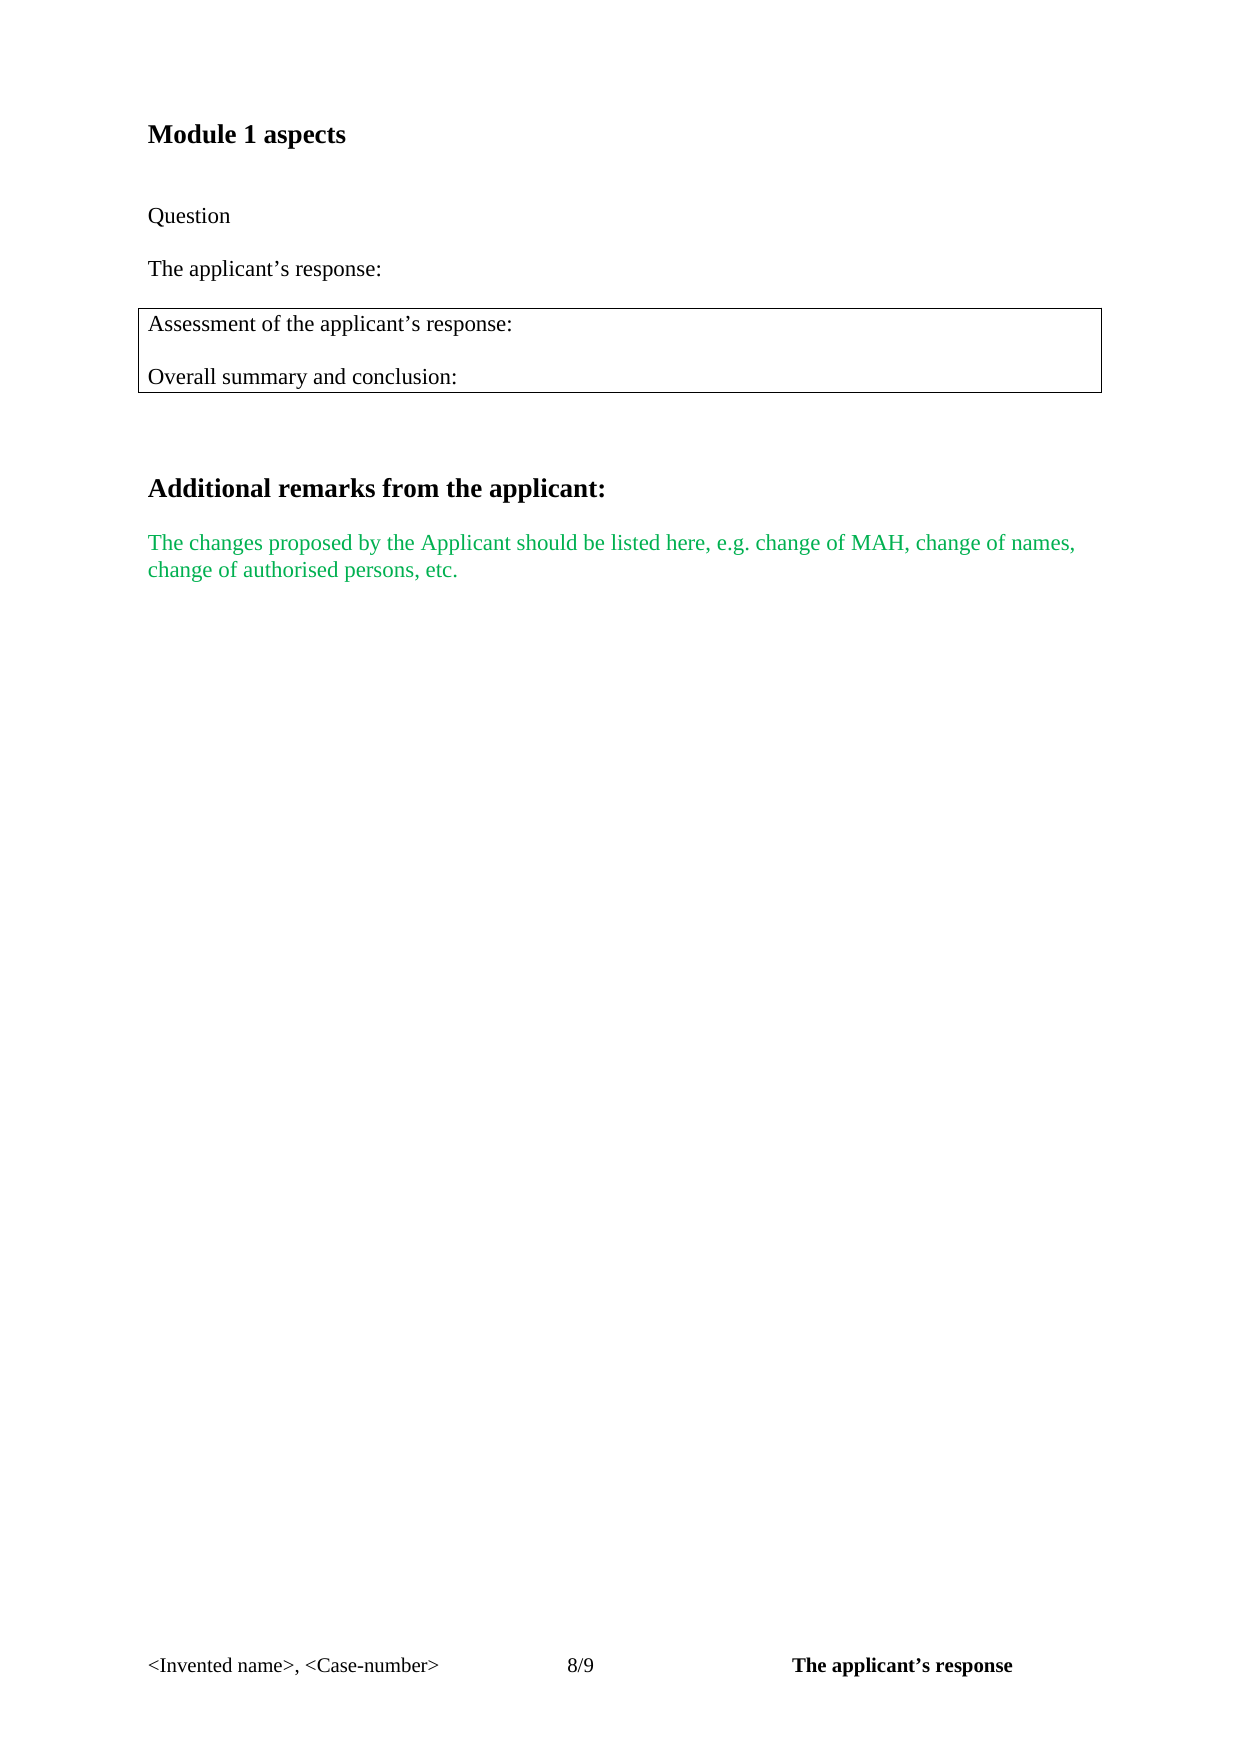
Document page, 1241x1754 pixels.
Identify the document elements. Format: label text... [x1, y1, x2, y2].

text Overall summary and conclusion: [139, 360, 1101, 392]
text Question [148, 202, 1092, 228]
subtitle Additional remarks from the applicant: [148, 472, 1092, 503]
text Assessment of the applicant’s response: [139, 309, 1101, 337]
text The changes proposed by the Applicant should be listed here, e.g. change of MAH, change of names, change of authorised persons, etc. [148, 529, 1092, 582]
subtitle Module 1 aspects [148, 118, 1092, 149]
text The applicant’s response: [148, 255, 1092, 281]
